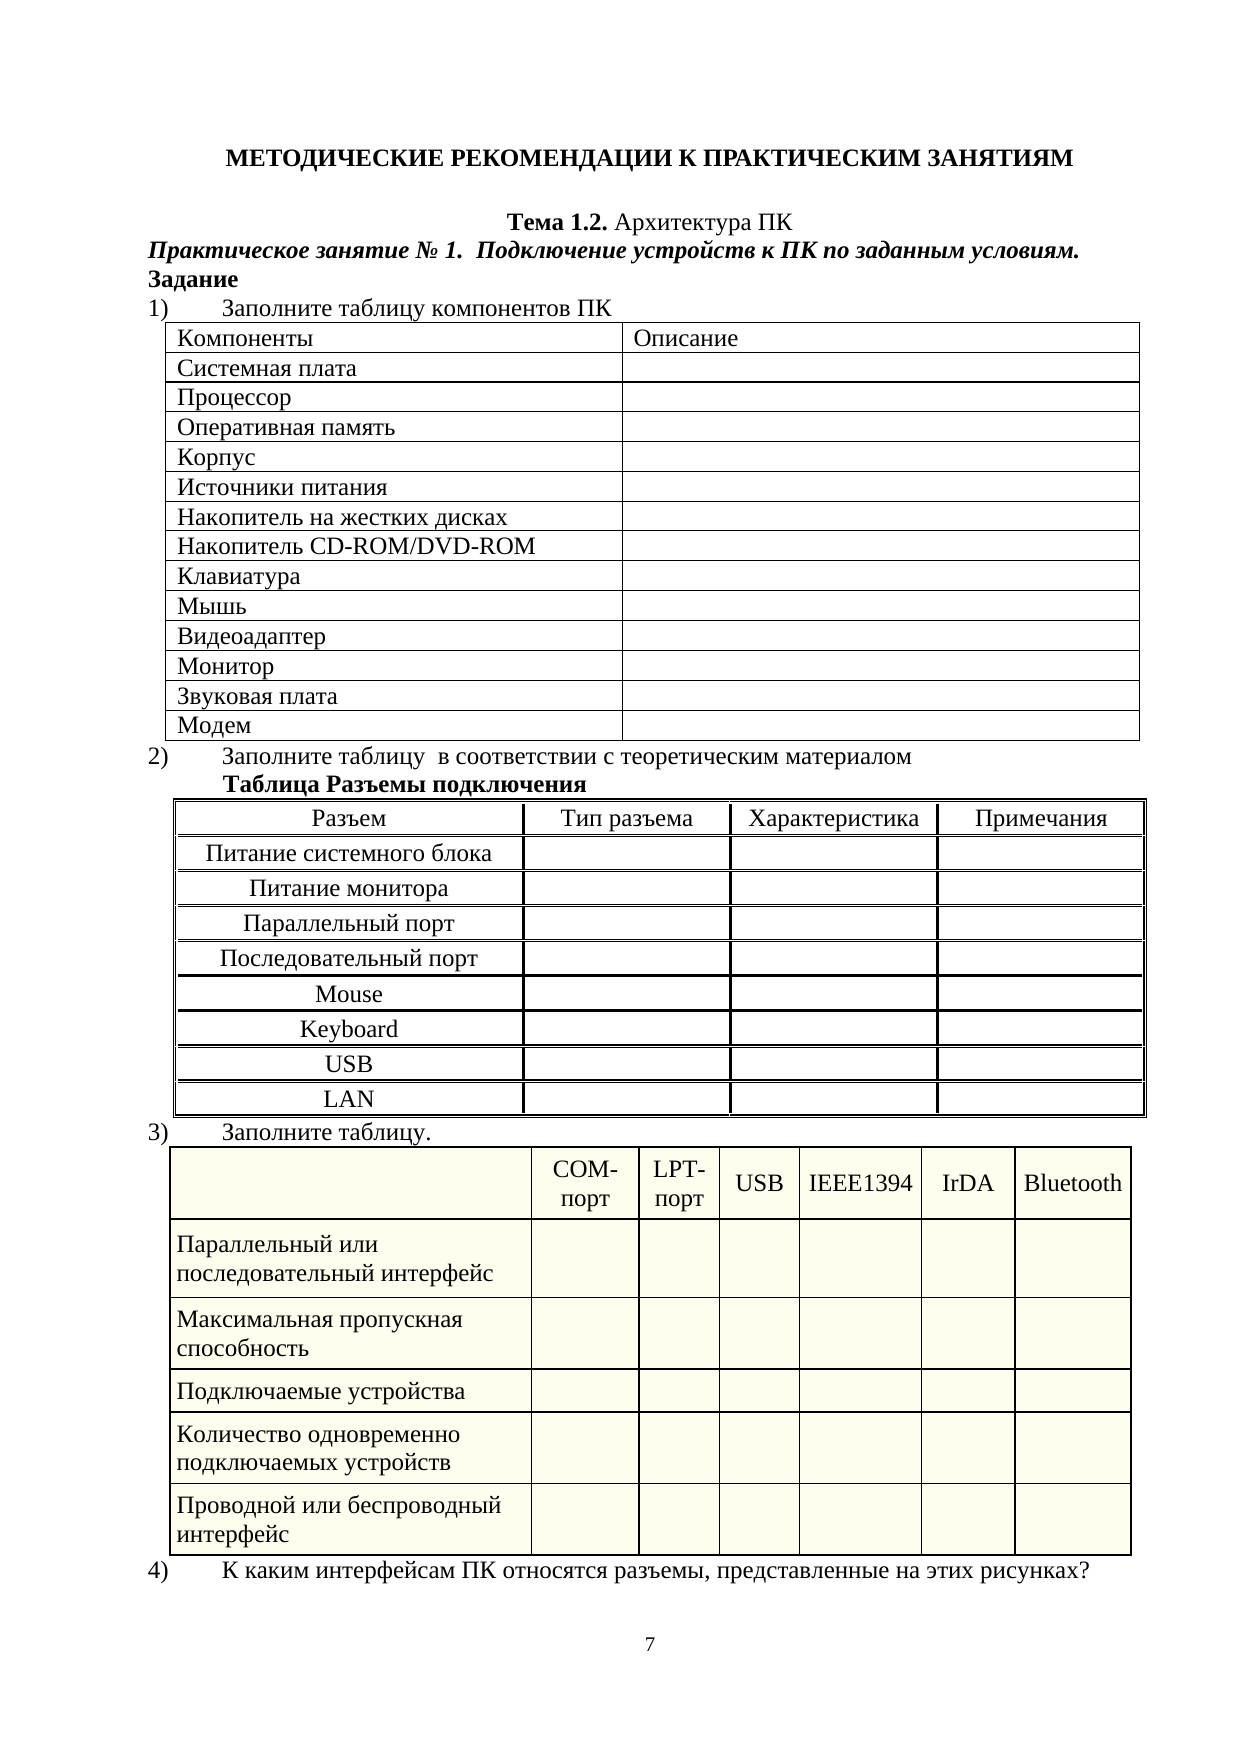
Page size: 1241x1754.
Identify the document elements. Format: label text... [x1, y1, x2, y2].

table_cell [532, 1370, 638, 1411]
table_cell [732, 1012, 936, 1044]
table_cell [532, 1220, 638, 1297]
table_cell [525, 907, 729, 939]
list К каким интерфейсам ПК относятся разъемы, представленные на этих рисунках? [148, 1556, 1152, 1584]
table_cell [525, 837, 729, 868]
table_cell Мышь [166, 591, 622, 620]
table_cell [523, 1083, 730, 1114]
table_cell [922, 1484, 1014, 1554]
table_cell [732, 1048, 936, 1079]
table_cell [1016, 1413, 1130, 1482]
table_header Bluetooth [1016, 1148, 1130, 1218]
table_cell Системная плата [166, 353, 622, 381]
table_header Характеристика [730, 802, 937, 833]
table_cell [922, 1220, 1014, 1297]
table_cell [937, 904, 1145, 939]
table_cell [623, 383, 1139, 411]
table_header IEEE1394 [800, 1148, 921, 1218]
table_header Разъем [176, 802, 523, 833]
table_cell [623, 472, 1139, 501]
table_cell Параллельный или последовательный интерфейс [171, 1220, 531, 1297]
table_cell [623, 681, 1139, 709]
table_cell LAN [176, 1079, 523, 1114]
table_cell [623, 531, 1139, 560]
table_cell [623, 412, 1139, 441]
table_cell [1016, 1220, 1130, 1297]
table_cell USB [176, 1044, 522, 1079]
table_cell [1016, 1370, 1130, 1411]
table_cell [922, 1413, 1014, 1482]
table_cell Последовательный порт [174, 939, 523, 974]
table_cell Источники питания [166, 472, 622, 501]
table_cell [939, 1009, 1143, 1044]
table_cell [800, 1413, 921, 1482]
table_header Описание [623, 323, 1139, 352]
table_cell Mouse [176, 974, 522, 1009]
table_cell Модем [166, 711, 622, 740]
title Методические рекомендации к практическим занятиям [148, 143, 1152, 172]
table_cell [1016, 1484, 1130, 1554]
table_cell [730, 1083, 937, 1114]
table_cell [732, 977, 936, 1009]
table_cell [640, 1484, 719, 1554]
table_cell [623, 442, 1139, 471]
table_cell Проводной или беспроводный интерфейс [171, 1484, 531, 1554]
table_cell [525, 1012, 729, 1044]
table_header СОМ-порт [532, 1148, 638, 1218]
text Задание [148, 264, 1152, 293]
table_cell [1016, 1298, 1130, 1368]
table_header [171, 1148, 531, 1218]
table_cell Видеоадаптер [166, 621, 622, 650]
table_cell Количество одновременно подключаемых устройств [171, 1413, 531, 1482]
text Тема 1.2. Архитектура ПК [148, 207, 1152, 236]
table_cell [532, 1413, 638, 1482]
table_header IrDA [922, 1148, 1014, 1218]
list Заполните таблицу. [148, 1117, 1152, 1146]
table_cell Параллельный порт [174, 904, 523, 939]
table_cell [800, 1220, 921, 1297]
table_cell [922, 1298, 1014, 1368]
table_cell [937, 939, 1145, 974]
text Практическое занятие № 1. Подключение устройств к ПК по заданным условиям. [148, 236, 1152, 264]
table_cell [525, 977, 729, 1009]
table_cell [525, 1048, 729, 1079]
table_cell [623, 621, 1139, 650]
table_cell Накопитель CD-ROM/DVD-ROM [166, 531, 622, 560]
table_cell [732, 942, 936, 974]
table_cell [939, 834, 1144, 868]
table_cell Максимальная пропускная способность [171, 1298, 531, 1368]
table_cell Звуковая плата [166, 681, 622, 709]
table_cell [532, 1298, 638, 1368]
table_cell [623, 561, 1139, 590]
table_cell [937, 1079, 1144, 1114]
table_cell [525, 942, 729, 974]
table_cell [720, 1484, 799, 1554]
table_cell Накопитель на жестких дисках [166, 502, 622, 530]
table_cell [720, 1298, 799, 1368]
table_cell Оперативная память [166, 412, 622, 441]
table_header Тип разъема [523, 800, 730, 833]
table_cell [640, 1413, 719, 1482]
table_cell [525, 872, 729, 904]
table_cell [640, 1220, 719, 1297]
table_cell [939, 1044, 1144, 1079]
table_cell Keyboard [176, 1009, 522, 1044]
table_cell [623, 591, 1139, 620]
table_cell [640, 1298, 719, 1368]
table_cell [623, 651, 1139, 680]
table_cell Корпус [166, 442, 622, 471]
text Таблица Разъемы подключения [148, 769, 1152, 798]
table_cell [640, 1370, 719, 1411]
table_header Компоненты [166, 323, 622, 352]
table_cell [939, 974, 1143, 1009]
table_cell [922, 1370, 1014, 1411]
list Заполните таблицу в соответствии с теоретическим материалом [148, 741, 1152, 769]
table_cell [732, 907, 936, 939]
table_cell [939, 869, 1144, 904]
table_header USB [720, 1148, 799, 1218]
table_cell [623, 711, 1139, 740]
table_cell [720, 1370, 799, 1411]
table_cell [800, 1298, 921, 1368]
table_cell [623, 353, 1139, 381]
table_cell Клавиатура [166, 561, 622, 590]
table_cell [532, 1484, 638, 1554]
table_header Примечания [937, 802, 1143, 833]
table_cell [800, 1484, 921, 1554]
table_header LPT-порт [640, 1148, 719, 1218]
table_cell Питание монитора [176, 869, 522, 904]
table_cell [720, 1220, 799, 1297]
table_cell Подключаемые устройства [171, 1370, 531, 1411]
table_cell Питание системного блока [176, 834, 522, 868]
table_cell [720, 1413, 799, 1482]
table_cell Процессор [166, 383, 622, 411]
table_cell [732, 837, 936, 868]
table_cell [732, 872, 936, 904]
table_cell Монитор [166, 651, 622, 680]
table_cell [800, 1370, 921, 1411]
table_cell [623, 502, 1139, 530]
list Заполните таблицу компонентов ПК [148, 293, 1152, 322]
